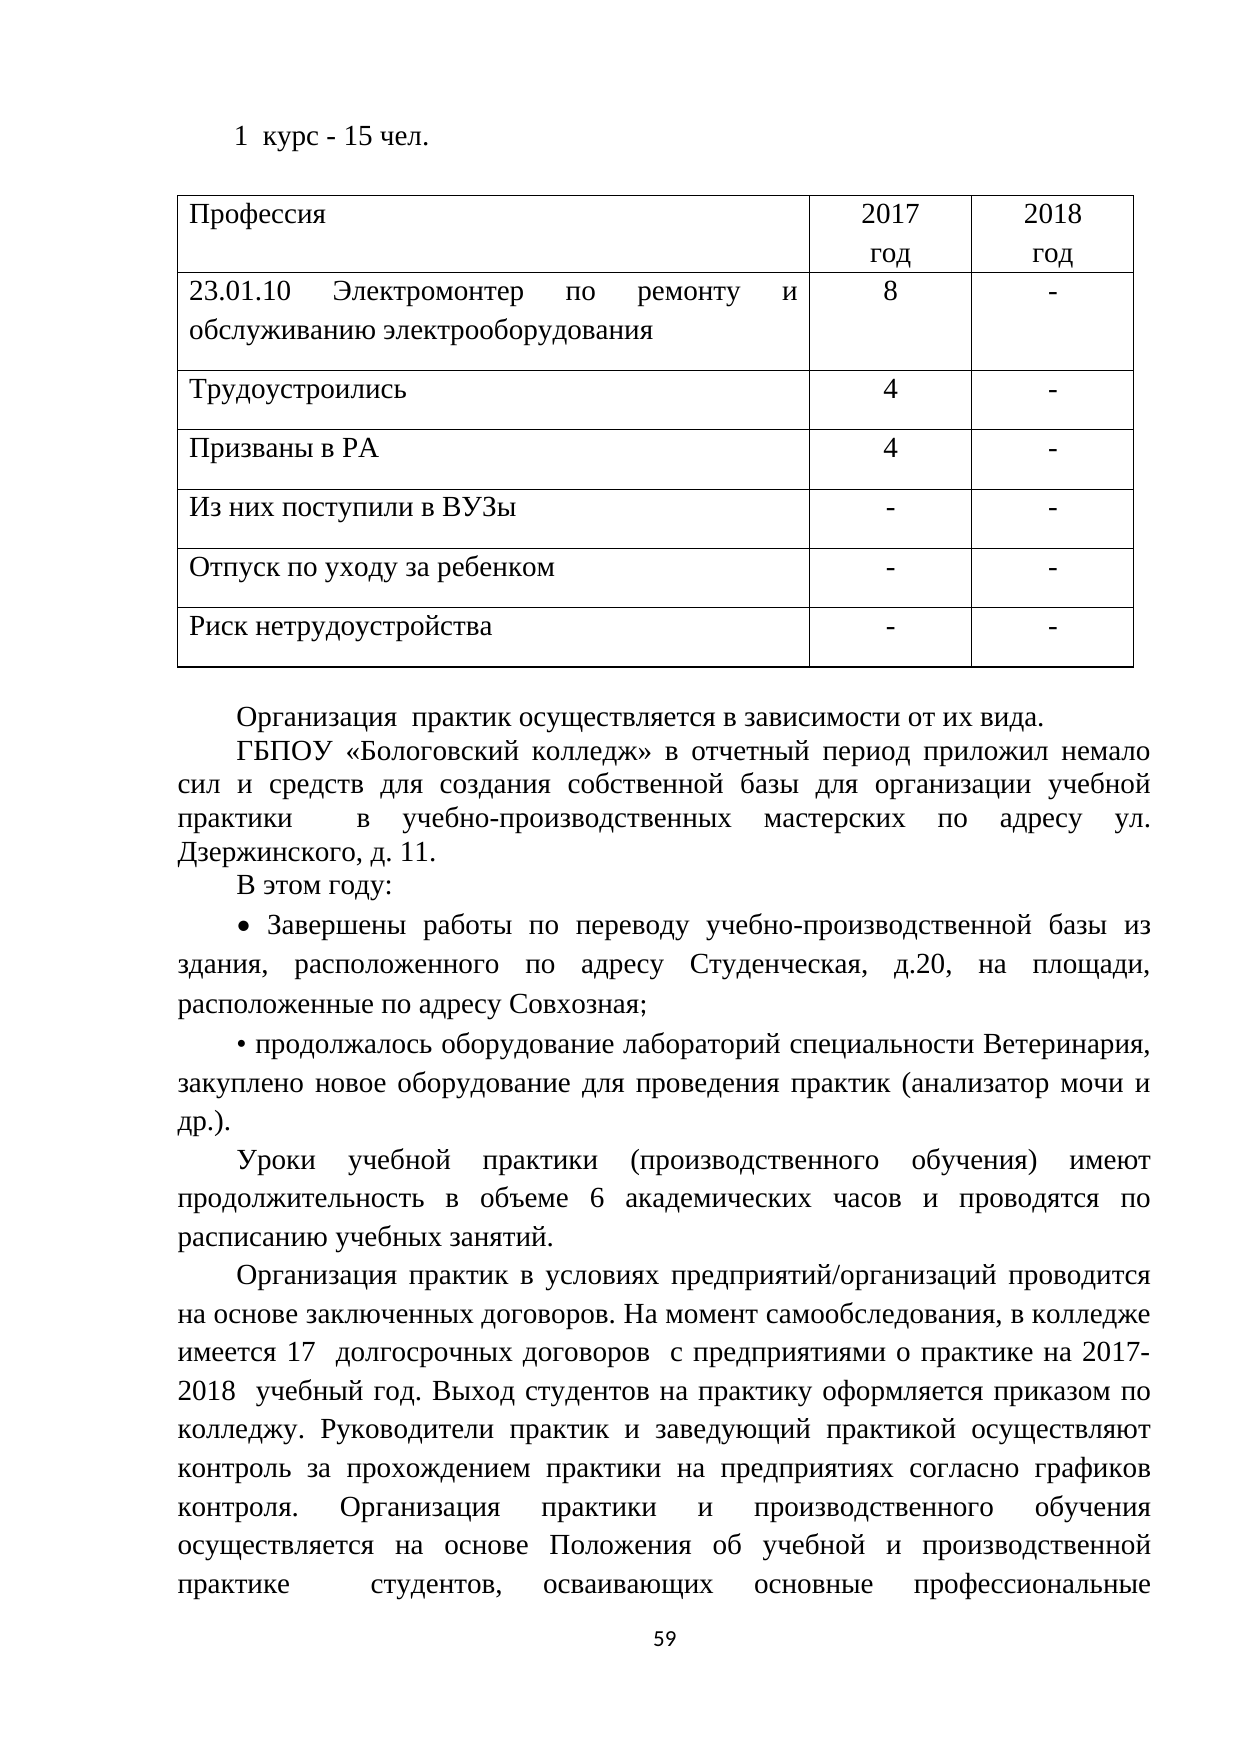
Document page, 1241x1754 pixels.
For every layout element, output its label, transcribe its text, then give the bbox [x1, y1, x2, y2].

table_cell - [972, 430, 1133, 488]
table_cell 4 [810, 430, 971, 488]
table_cell Призваны в РА [178, 430, 809, 488]
table_cell Отпуск по уходу за ребенком [178, 549, 809, 607]
table_cell - [972, 490, 1133, 548]
table_header Профессия [178, 196, 809, 272]
text • Завершены работы по переводу учебно-производственной базы из здания, расположенного по адресу Студенческая, д.20, на площади, расположенные по адресу Совхозная; [177, 906, 1152, 1021]
table_header 2018 год [972, 196, 1133, 272]
text В этом году: [177, 867, 1152, 901]
table_cell - [972, 608, 1133, 666]
table_cell Из них поступили в ВУЗы [178, 490, 809, 548]
text Организация практик осуществляется в зависимости от их вида. [177, 699, 1152, 733]
table_cell 8 [810, 273, 971, 370]
table_cell Трудоустроились [178, 371, 809, 429]
table_cell - [810, 490, 971, 548]
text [177, 1257, 1152, 1599]
table_cell 23.01.10 Электромонтер по ремонту и обслуживанию электрооборудования [178, 273, 809, 370]
text Уроки учебной практики (производственного обучения) имеют продолжительность в объеме 6 академических часов и проводятся по расписанию учебных занятий. [177, 1142, 1152, 1252]
text • продолжалось оборудование лабораторий специальности Ветеринария, закуплено новое оборудование для проведения практик (анализатор мочи и др.). [177, 1026, 1152, 1137]
text 1 курс - 15 чел. [177, 118, 1152, 152]
table_cell - [810, 549, 971, 607]
table_cell - [972, 371, 1133, 429]
table_cell - [810, 608, 971, 666]
text ГБПОУ «Бологовский колледж» в отчетный период приложил немало сил и средств для создания собственной базы для организации учебной практики в учебно-производственных мастерских по адресу ул. Дзержинского, д. 11. [177, 733, 1152, 867]
table_cell Риск нетрудоустройства [178, 608, 809, 666]
table_cell - [972, 273, 1133, 370]
table_cell - [972, 549, 1133, 607]
table_cell 4 [810, 371, 971, 429]
table_header 2017 год [810, 196, 971, 272]
